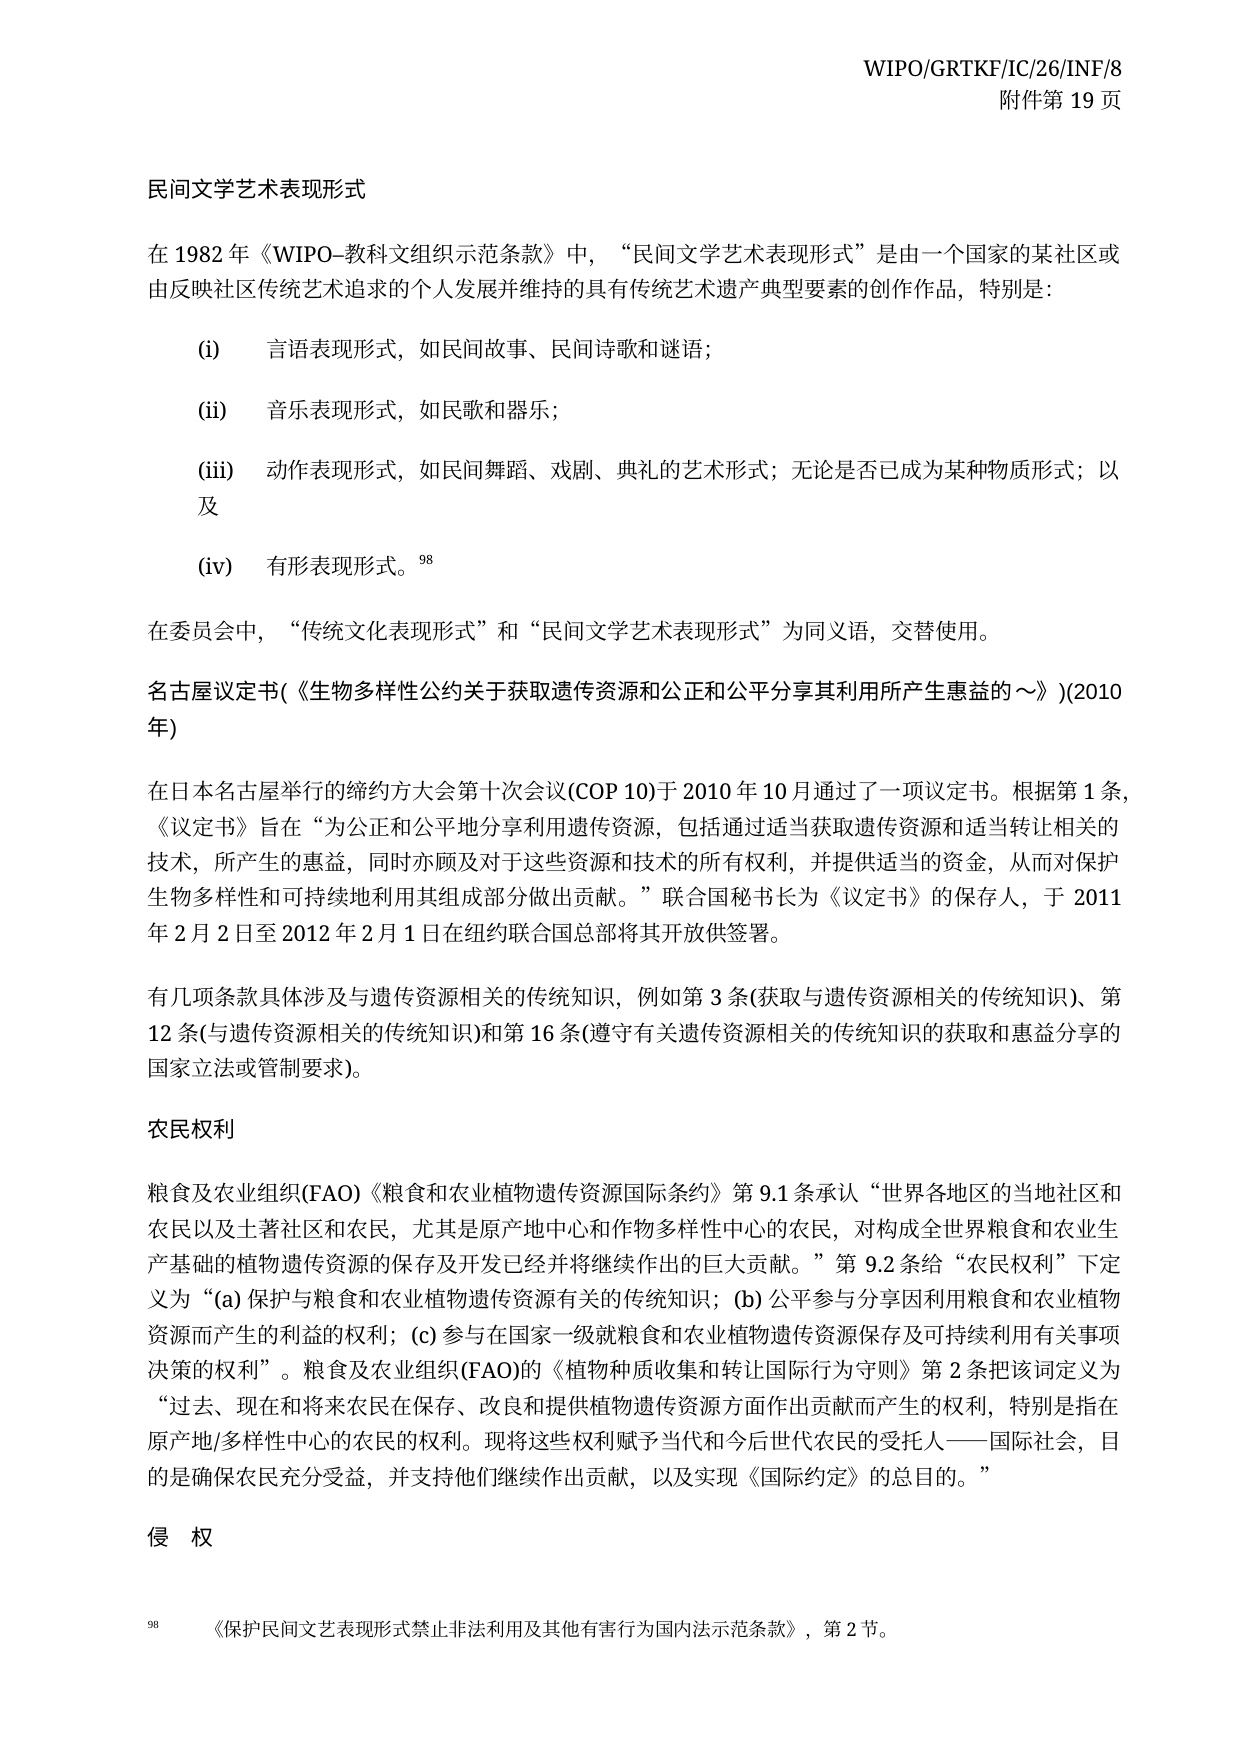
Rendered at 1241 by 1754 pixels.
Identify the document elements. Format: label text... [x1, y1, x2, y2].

text 在日本名古屋举行的缔约方大会第十次会议(COP 10)于2010年10月通过了一项议定书。根据第1条，《议定书》旨在“为公正和公平地分享利用遗传资源，包括通过适当获取遗传资源和适当转让相关的技术，所产生的惠益，同时亦顾及对于这些资源和技术的所有权利，并提供适当的资金，从而对保护生物多样性和可持续地利用其组成部分做出贡献。”联合国秘书长为《议定书》的保存人，于2011年2月2日至2012年2月1日在纽约联合国总部将其开放供签署。 [148, 771, 1122, 948]
text 有几项条款具体涉及与遗传资源相关的传统知识，例如第3条(获取与遗传资源相关的传统知识)、第12条(与遗传资源相关的传统知识)和第16条(遵守有关遗传资源相关的传统知识的获取和惠益分享的国家立法或管制要求)。 [148, 977, 1122, 1083]
text (i) 言语表现形式，如民间故事、民间诗歌和谜语； [198, 329, 1122, 364]
text 粮食及农业组织(FAO)《粮食和农业植物遗传资源国际条约》第9.1条承认“世界各地区的当地社区和农民以及土著社区和农民，尤其是原产地中心和作物多样性中心的农民，对构成全世界粮食和农业生产基础的植物遗传资源的保存及开发已经并将继续作出的巨大贡献。”第9.2条给“农民权利”下定义为“(a) 保护与粮食和农业植物遗传资源有关的传统知识；(b) 公平参与分享因利用粮食和农业植物资源而产生的利益的权利；(c) 参与在国家一级就粮食和农业植物遗传资源保存及可持续利用有关事项决策的权利”。粮食及农业组织(FAO)的《植物种质收集和转让国际行为守则》第2条把该词定义为“过去、现在和将来农民在保存、改良和提供植物遗传资源方面作出贡献而产生的权利，特别是指在原产地/多样性中心的农民的权利。现将这些权利赋予当代和今后世代农民的受托人——国际社会，目的是确保农民充分受益，并支持他们继续作出贡献，以及实现《国际约定》的总目的。” [148, 1173, 1122, 1491]
text 名古屋议定书(《生物多样性公约关于获取遗传资源和公正和公平分享其利用所产生惠益的～》)(2010年) [148, 671, 1122, 741]
text 在1982年《WIPO–教科文组织示范条款》中，“民间文学艺术表现形式”是由一个国家的某社区或由反映社区传统艺术追求的个人发展并维持的具有传统艺术遗产典型要素的创作作品，特别是： [148, 233, 1122, 304]
text (ii) 音乐表现形式，如民歌和器乐； [198, 389, 1122, 425]
text 在委员会中，“传统文化表现形式”和“民间文学艺术表现形式”为同义语，交替使用。 [148, 610, 1122, 646]
text 侵 权 [148, 1516, 1122, 1552]
text (iii) 动作表现形式，如民间舞蹈、戏剧、典礼的艺术形式；无论是否已成为某种物质形式；以及 [198, 450, 1122, 521]
text (iv) 有形表现形式。 [198, 546, 1122, 581]
text 民间文学艺术表现形式 [148, 168, 1122, 204]
text 农民权利 [148, 1108, 1122, 1143]
